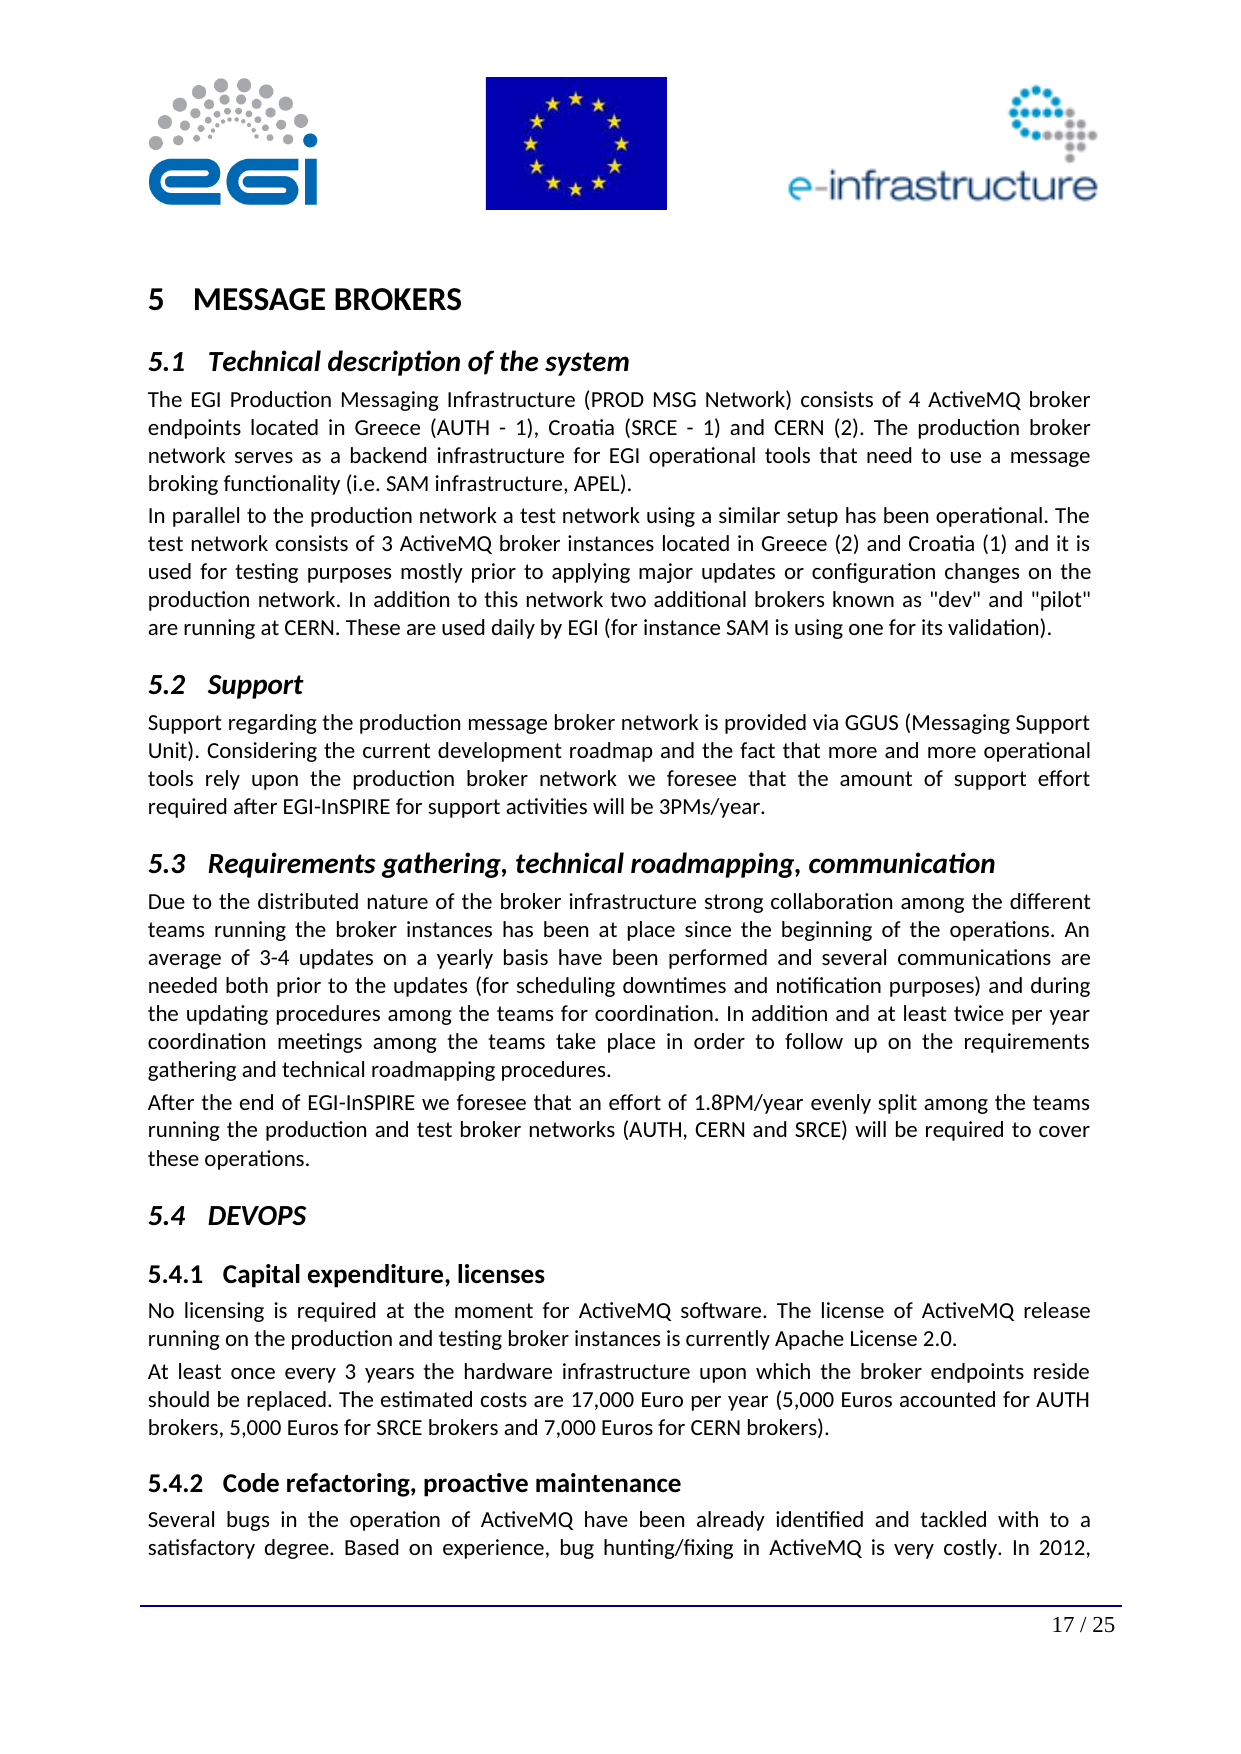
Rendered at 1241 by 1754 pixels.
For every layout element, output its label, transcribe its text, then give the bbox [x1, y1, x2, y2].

text In parallel to the production network a test network using a similar setup has been operational. The test network consists of 3 ActiveMQ broker instances located in Greece (2) and Croatia (1) and it is used for testing purposes mostly prior to applying major updates or configuration changes on the production network. In addition to this network two additional brokers known as "dev" and "pilot" are running at CERN. These are used daily by EGI (for instance SAM is using one for its validation). [148, 501, 1092, 641]
text After the end of EGI-InSPIRE we foresee that an effort of 1.8PM/year evenly split among the teams running the production and test broker networks (AUTH, CERN and SRCE) will be required to cover these operations. [148, 1088, 1092, 1172]
subtitle Support [148, 666, 1092, 702]
text Support regarding the production message broker network is provided via GGUS (Messaging Support Unit). Considering the current development roadmap and the fact that more and more operational tools rely upon the production broker network we foresee that the amount of support effort required after EGI-InSPIRE for support activities will be 3PMs/year. [148, 708, 1092, 820]
subtitle Technical description of the system [148, 343, 1092, 379]
picture [485, 77, 667, 210]
text At least once every 3 years the hardware infrastructure upon which the broker endpoints reside should be replaced. The estimated costs are 17,000 Euro per year (5,000 Euros accounted for AUTH brokers, 5,000 Euros for SRCE brokers and 7,000 Euros for CERN brokers). [148, 1357, 1092, 1441]
subtitle Message Brokers [148, 277, 1092, 318]
text The EGI Production Messaging Infrastructure (PROD MSG Network) consists of 4 ActiveMQ broker endpoints located in Greece (AUTH - 1), Croatia (SRCE - 1) and CERN (2). The production broker network serves as a backend infrastructure for EGI operational tools that need to use a message broking functionality (i.e. SAM infrastructure, APEL). [148, 385, 1092, 497]
subtitle Requirements gathering, technical roadmapping, communication [148, 845, 1092, 881]
text Due to the distributed nature of the broker infrastructure strong collaboration among the different teams running the broker instances has been at place since the beginning of the operations. An average of 3-4 updates on a yearly basis have been performed and several communications are needed both prior to the updates (for scheduling downtimes and notification purposes) and during the updating procedures among the teams for coordination. In addition and at least twice per year coordination meetings among the teams take place in order to follow up on the requirements gathering and technical roadmapping procedures. [148, 887, 1092, 1083]
picture [781, 77, 1106, 210]
picture [147, 77, 319, 207]
text No licensing is required at the moment for ActiveMQ software. The license of ActiveMQ release running on the production and testing broker instances is currently Apache License 2.0. [148, 1297, 1092, 1353]
subtitle Code refactoring, proactive maintenance [148, 1466, 1092, 1499]
subtitle DEVOPS [148, 1197, 1092, 1232]
subtitle Capital expenditure, licenses [148, 1257, 1092, 1290]
